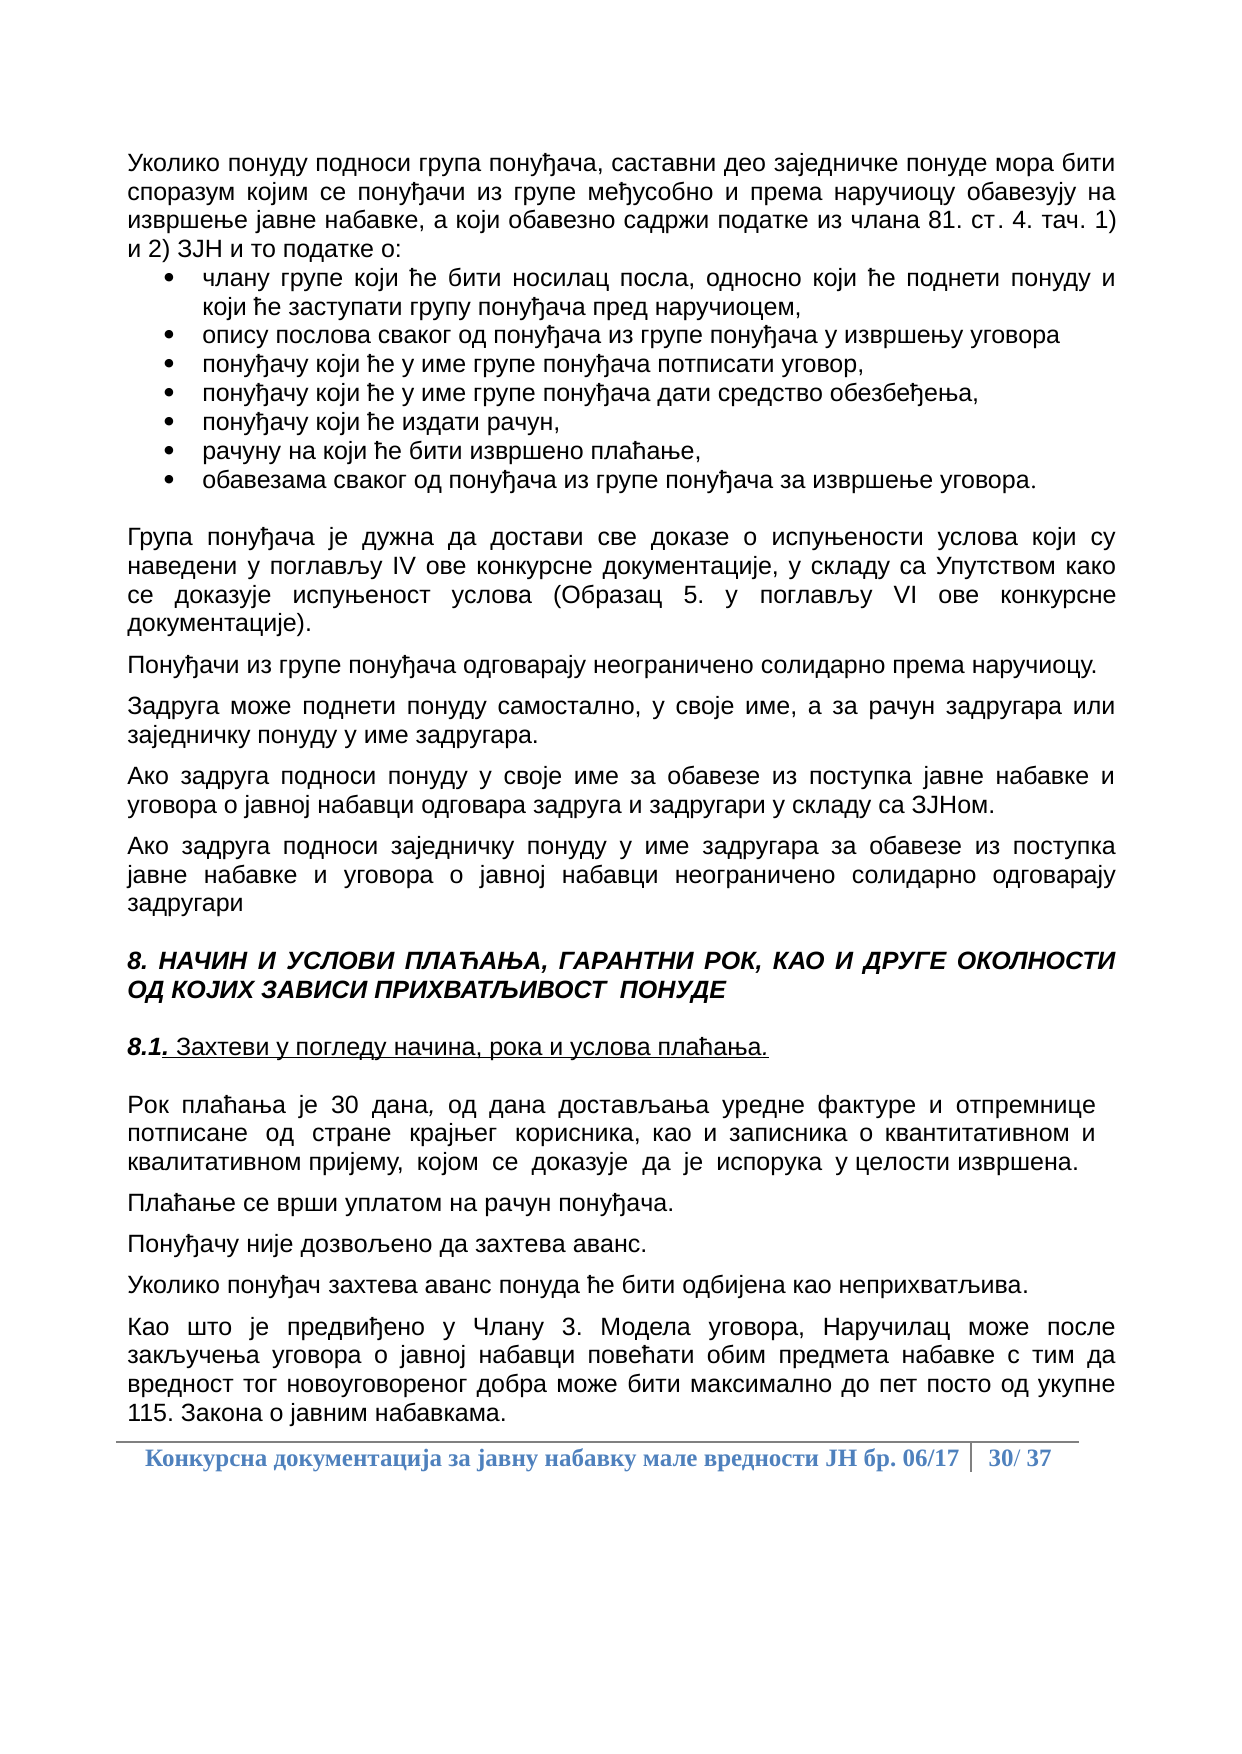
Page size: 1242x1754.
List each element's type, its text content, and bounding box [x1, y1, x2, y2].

text Ако задруга подноси заједничку понуду у име задругара за обавезе из поступка јавне набавке и уговора о јавној набавци неограничено солидарно одговарају задругари [127, 831, 1117, 917]
text Рок плаћања је 30 дана, од дана достављања уредне фактуре и отпремнице потписане од стране крајњег корисника, као и записника о квантитативном и квалитативном пријему, којом се доказује да је испорука у целости извршена. [127, 1090, 1096, 1176]
text Уколико понуду подноси група понуђача, саставни део заједничке понуде мора бити споразум којим се понуђачи из групе међусобно и према наручиоцу обавезују на извршење јавне набавке, а који обавезно садржи податке из члана 81. ст. 4. тач. 1) и 2) ЗЈН и то податке о: [127, 148, 1117, 263]
text Задруга може поднети понуду самостално, у своје име, а за рачун задругара или заједничку понуду у име задругара. [127, 691, 1117, 748]
list обавезама сваког од понуђача из групе понуђача за извршење уговора. [164, 464, 1117, 493]
text Група понуђача је дужна да достави све доказе о испуњености услова који су наведени у поглављу IV ове конкурсне документације, у складу са Упутством како се доказује испуњеност услова (Образац 5. у поглављу VI ове конкурсне документације). [127, 522, 1117, 637]
list понуђачу који ће у име групе понуђача потписати уговор, [164, 349, 1117, 378]
text Понуђачи из групе понуђача одговарају неограничено солидарно према наручиоцу. [127, 650, 1117, 678]
list понуђачу који ће издати рачун, [164, 407, 1117, 436]
text Ако задруга подноси понуду у своје име за обавезе из поступка јавне набавке и уговора о јавној набавци одговара задруга и задругари у складу са ЗЈНом. [127, 761, 1117, 818]
text Као што је предвиђено у Члану 3. Модела уговора, Наручилац може после закључења уговора о јавној набавци повећати обим предмета набавке с тим да вредност тог новоуговореног добра може бити максимално до пет посто од укупне 115. Закона о јавним набавкама. [127, 1312, 1117, 1427]
list опису послова сваког од понуђача из групе понуђача у извршењу уговора [164, 320, 1117, 349]
text 8.1. Захтеви у погледу начина, рока и услова плаћања. [127, 1032, 1117, 1061]
text Уколико понуђач захтева аванс понуда ће бити одбијена као неприхватљива. [127, 1271, 1117, 1299]
text 8. НАЧИН И УСЛОВИ ПЛАЋАЊА, ГАРАНТНИ РОК, КАО И ДРУГЕ ОКОЛНОСТИ ОД КОЈИХ ЗАВИСИ ПРИХВАТЉИВОСТ ПОНУДЕ [127, 946, 1117, 1003]
list понуђачу који ће у име групе понуђача дати средство обезбеђења, [164, 378, 1117, 407]
list рачуну на који ће бити извршено плаћање, [164, 436, 1117, 464]
text Плаћање се врши уплатом на рачун понуђача. [127, 1188, 699, 1217]
text Понуђачу није дозвољено да захтева аванс. [127, 1229, 699, 1258]
list члану групе који ће бити носилац посла, односно који ће поднети понуду и који ће заступати групу понуђача пред наручиоцем, [164, 263, 1117, 320]
